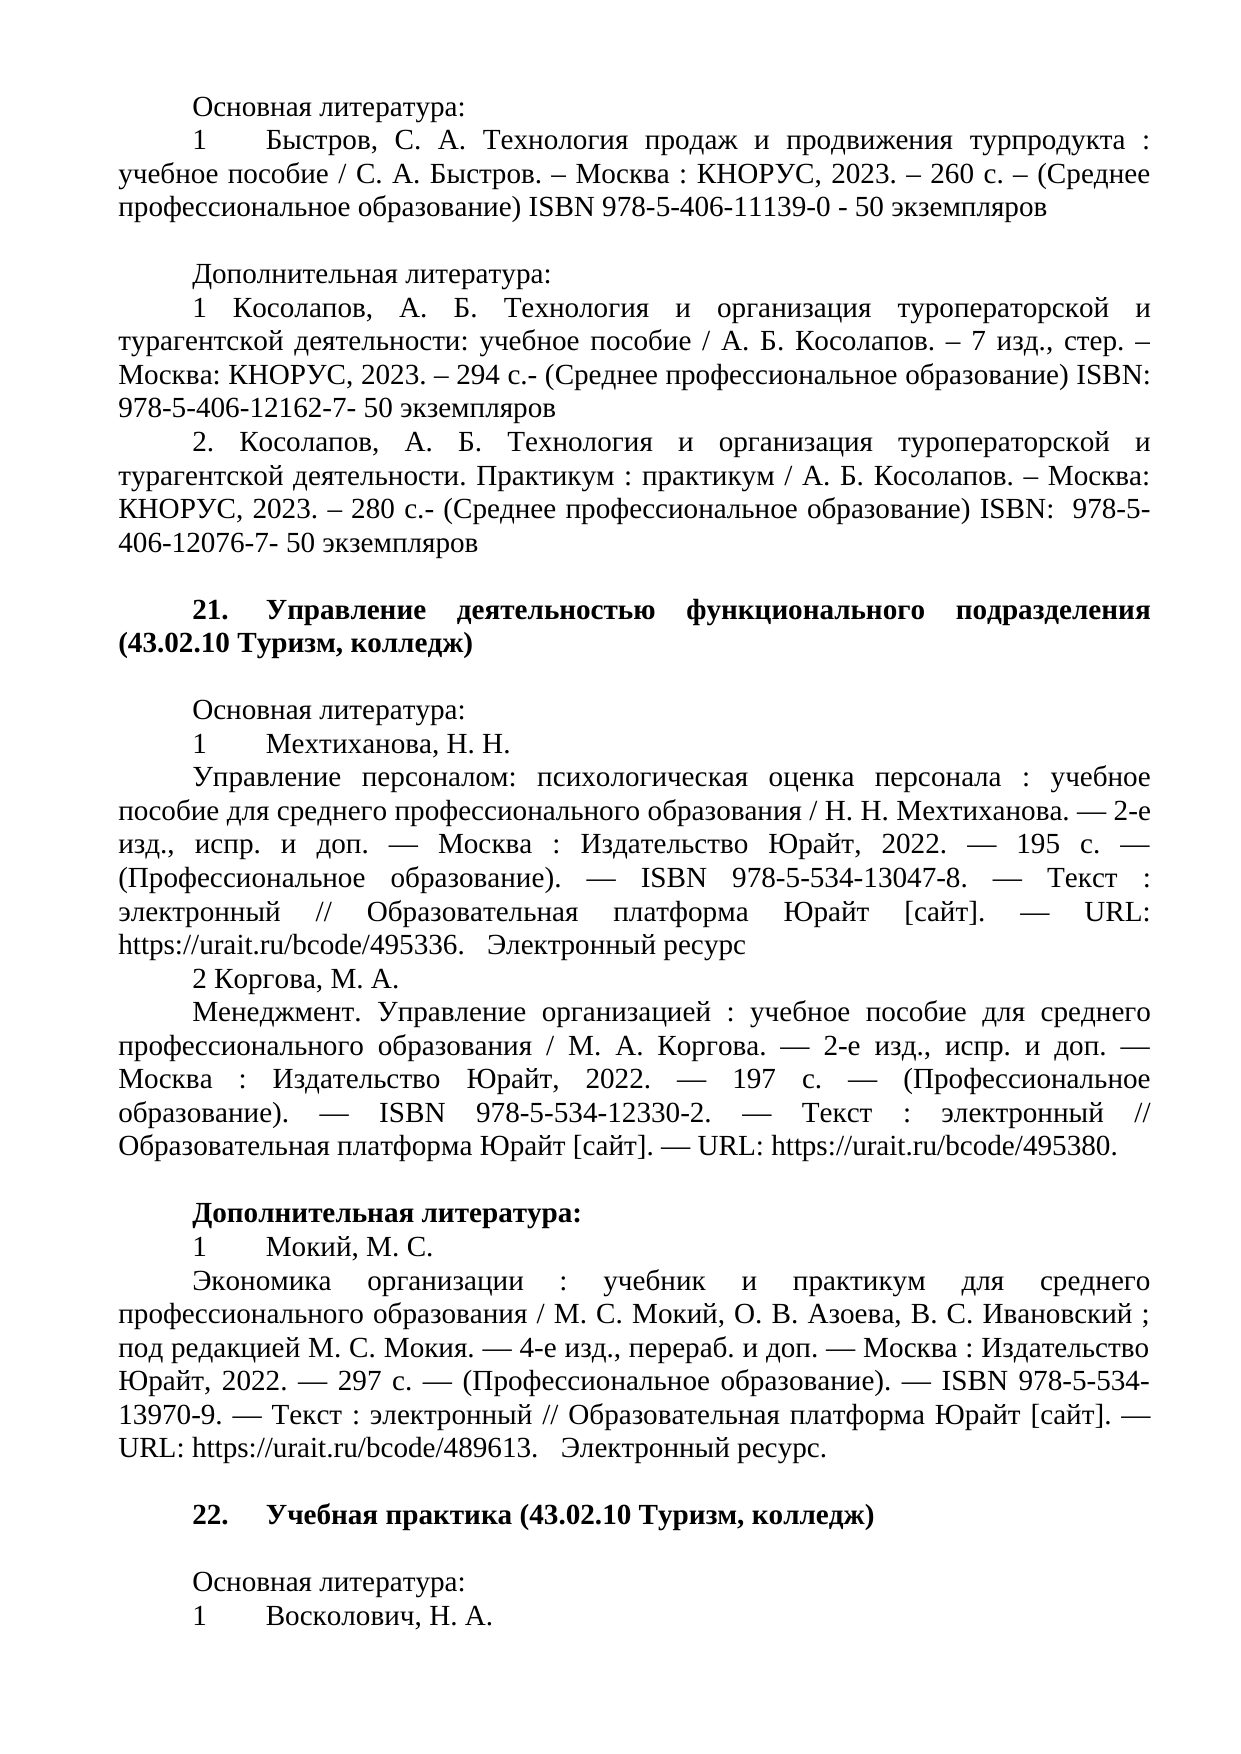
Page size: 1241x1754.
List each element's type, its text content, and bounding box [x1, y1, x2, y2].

text Экономика организации : учебник и практикум для среднего профессионального образования / М. С. Мокий, О. В. Азоева, В. С. Ивановский ; под редакцией М. С. Мокия. — 4-е изд., перераб. и доп. — Москва : Издательство Юрайт, 2022. — 297 с. — (Профессиональное образование). — ISBN 978-5-534-13970-9. — Текст : электронный // Образовательная платформа Юрайт [сайт]. — URL: https://urait.ru/bcode/489613. Электронный ресурс. [118, 1263, 1152, 1464]
text 2 Коргова, М. А. [118, 961, 1152, 994]
list Учебная практика (43.02.10 Туризм, колледж) [118, 1497, 1152, 1531]
text 1 Мехтиханова, Н. Н. [118, 726, 1152, 759]
text Основная литература: [118, 1564, 1152, 1598]
list Управление деятельностью функционального подразделения (43.02.10 Туризм, колледж) [118, 592, 1152, 659]
text 1 Косолапов, А. Б. Технология и организация туроператорской и турагентской деятельности: учебное пособие / А. Б. Косолапов. – 7 изд., стер. – Москва: КНОРУС, 2023. – 294 с.- (Среднее профессиональное образование) ISBN: 978-5-406-12162-7- 50 экземпляров [118, 290, 1152, 424]
text Менеджмент. Управление организацией : учебное пособие для среднего профессионального образования / М. А. Коргова. — 2-е изд., испр. и доп. — Москва : Издательство Юрайт, 2022. — 197 с. — (Профессиональное образование). — ISBN 978-5-534-12330-2. — Текст : электронный // Образовательная платформа Юрайт [сайт]. — URL: https://urait.ru/bcode/495380. [118, 994, 1152, 1162]
text Основная литература: [118, 89, 1152, 122]
text Дополнительная литература: [118, 1196, 1152, 1229]
text 1 Мокий, М. С. [118, 1229, 1152, 1263]
text 1 Восколович, Н. А. [118, 1598, 1152, 1632]
text Дополнительная литература: [118, 256, 1152, 290]
text Основная литература: [118, 692, 1152, 726]
text 2. Косолапов, А. Б. Технология и организация туроператорской и турагентской деятельности. Практикум : практикум / А. Б. Косолапов. – Москва: КНОРУС, 2023. – 280 с.- (Среднее профессиональное образование) ISBN: 978-5-406-12076-7- 50 экземпляров [118, 424, 1152, 558]
text 1 Быстров, С. А. Технология продаж и продвижения турпродукта : учебное пособие / С. А. Быстров. – Москва : КНОРУС, 2023. – 260 с. – (Среднее профессиональное образование) ISBN 978-5-406-11139-0 - 50 экземпляров [118, 122, 1152, 223]
text Управление персоналом: психологическая оценка персонала : учебное пособие для среднего профессионального образования / Н. Н. Мехтиханова. — 2-е изд., испр. и доп. — Москва : Издательство Юрайт, 2022. — 195 с. — (Профессиональное образование). — ISBN 978-5-534-13047-8. — Текст : электронный // Образовательная платформа Юрайт [сайт]. — URL: https://urait.ru/bcode/495336. Электронный ресурс [118, 759, 1152, 961]
